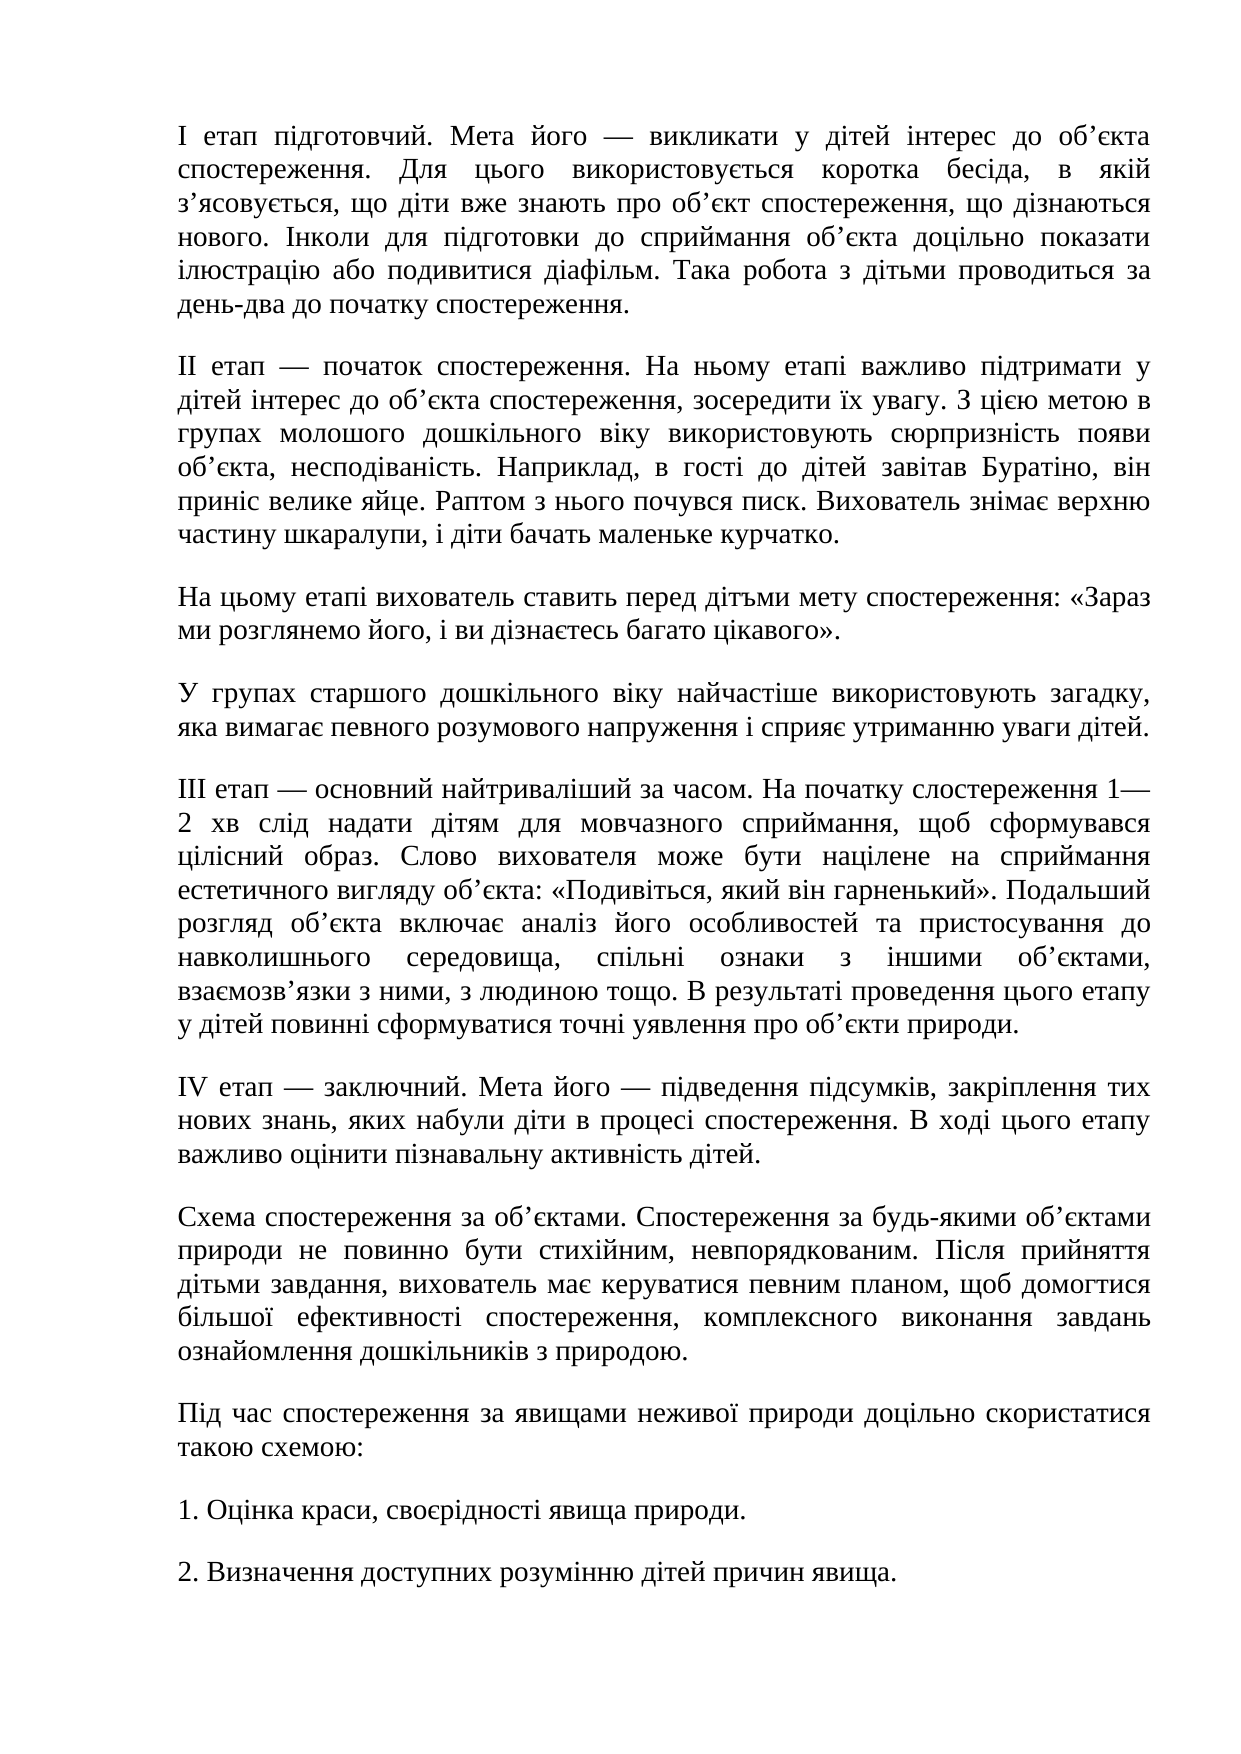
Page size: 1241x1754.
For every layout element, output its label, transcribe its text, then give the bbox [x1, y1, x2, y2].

text IV етап — заключний. Мета його — пiдведення пiдсумкiв, закрiплення тих нових знань, яких набули діти в процесі спостереження. В ході цього етапу важливо оцiнити пiзнавальну активнiсть дiтей. [177, 1069, 1152, 1169]
text І етап пiдготовчий. Мета його — викликати у дiтей iнтерес до об’єкта спостереження. Для цього використовується коротка бесiда, в якiй з’ясовується, що дiти вже знають про об’єкт спостереження, що дiзнаються нового. Інколи для пiдготовки до сприймання об’єкта доцiльно показати iлюстрацiю або подивитися дiафiльм. Така робота з дiтьми проводиться за день-два до початку спостереження. [177, 118, 1152, 319]
text III етап — основний найтривалiший за часом. На початку слостереження 1—2 хв слiд надати дітям для мовчазного сприймання, щоб сформувався цiлiсний образ. Слово вихователя може бути нацiлене на сприймання естетичного вигляду об’єкта: «Подивіться, який вiн гарненький». Подальший розгляд об’єкта включає аналiз його особливостей та пристосування до навколишнього середовища, спiльні ознаки з iншими об’єктами, взаємозв’язки з ними, з людиною тощо. В результаті проведення цього етапу у дiтей повиннi сформуватися точнi уявлення про об’єкти природи. [177, 771, 1152, 1040]
text На цьому етапi вихователь ставить перед дiтъми мету спостереження: «Зараз ми розглянемо його, i ви дiзнаєтесь багато цікавого». [177, 579, 1152, 646]
text Схема спостереження за об’єктами. Спостереження за будь-якими об’єктами природи не повинно бути стихiйним, невпорядкованим. Після прийняття дітьми завдання, вихователь має керуватися певним планом, щоб домогтися бiльшої ефективності спостереження, комплексного виконання завдань ознайомлення дошкiльникiв з природою. [177, 1199, 1152, 1366]
text Пiд час спостереження за явищами неживої природи доцiльно скористатися такою схемою: [177, 1396, 1152, 1463]
text 2. Визначення доступних розумiнню дiтей причин явища. [177, 1554, 1152, 1588]
text У групах старшого дошкiльного вiку найчастiше використовують загадку, яка вимагає певного розумового напруження i сприяє утриманню уваги дітей. [177, 675, 1152, 742]
text 1. Оцiнка краси, своєрiдностi явища природи. [177, 1492, 1152, 1525]
text II етап — початок спостереження. На ньому етапi важливо підтримати у дiтей iнтерес до об’єкта спостереження, зосередити їх увагу. З цiєю метою в групах молошого дошкiльного вiку використовують сюрпризнiсть появи об’єкта, несподiванiсть. Наприклад, в гості до дiтей завiтав Буратіно, вiн принiс велике яйце. Раптом з нього почувся писк. Вихователь знiмає верхню частину шкаралупи, i дiти бачать маленьке курчатко. [177, 348, 1152, 550]
